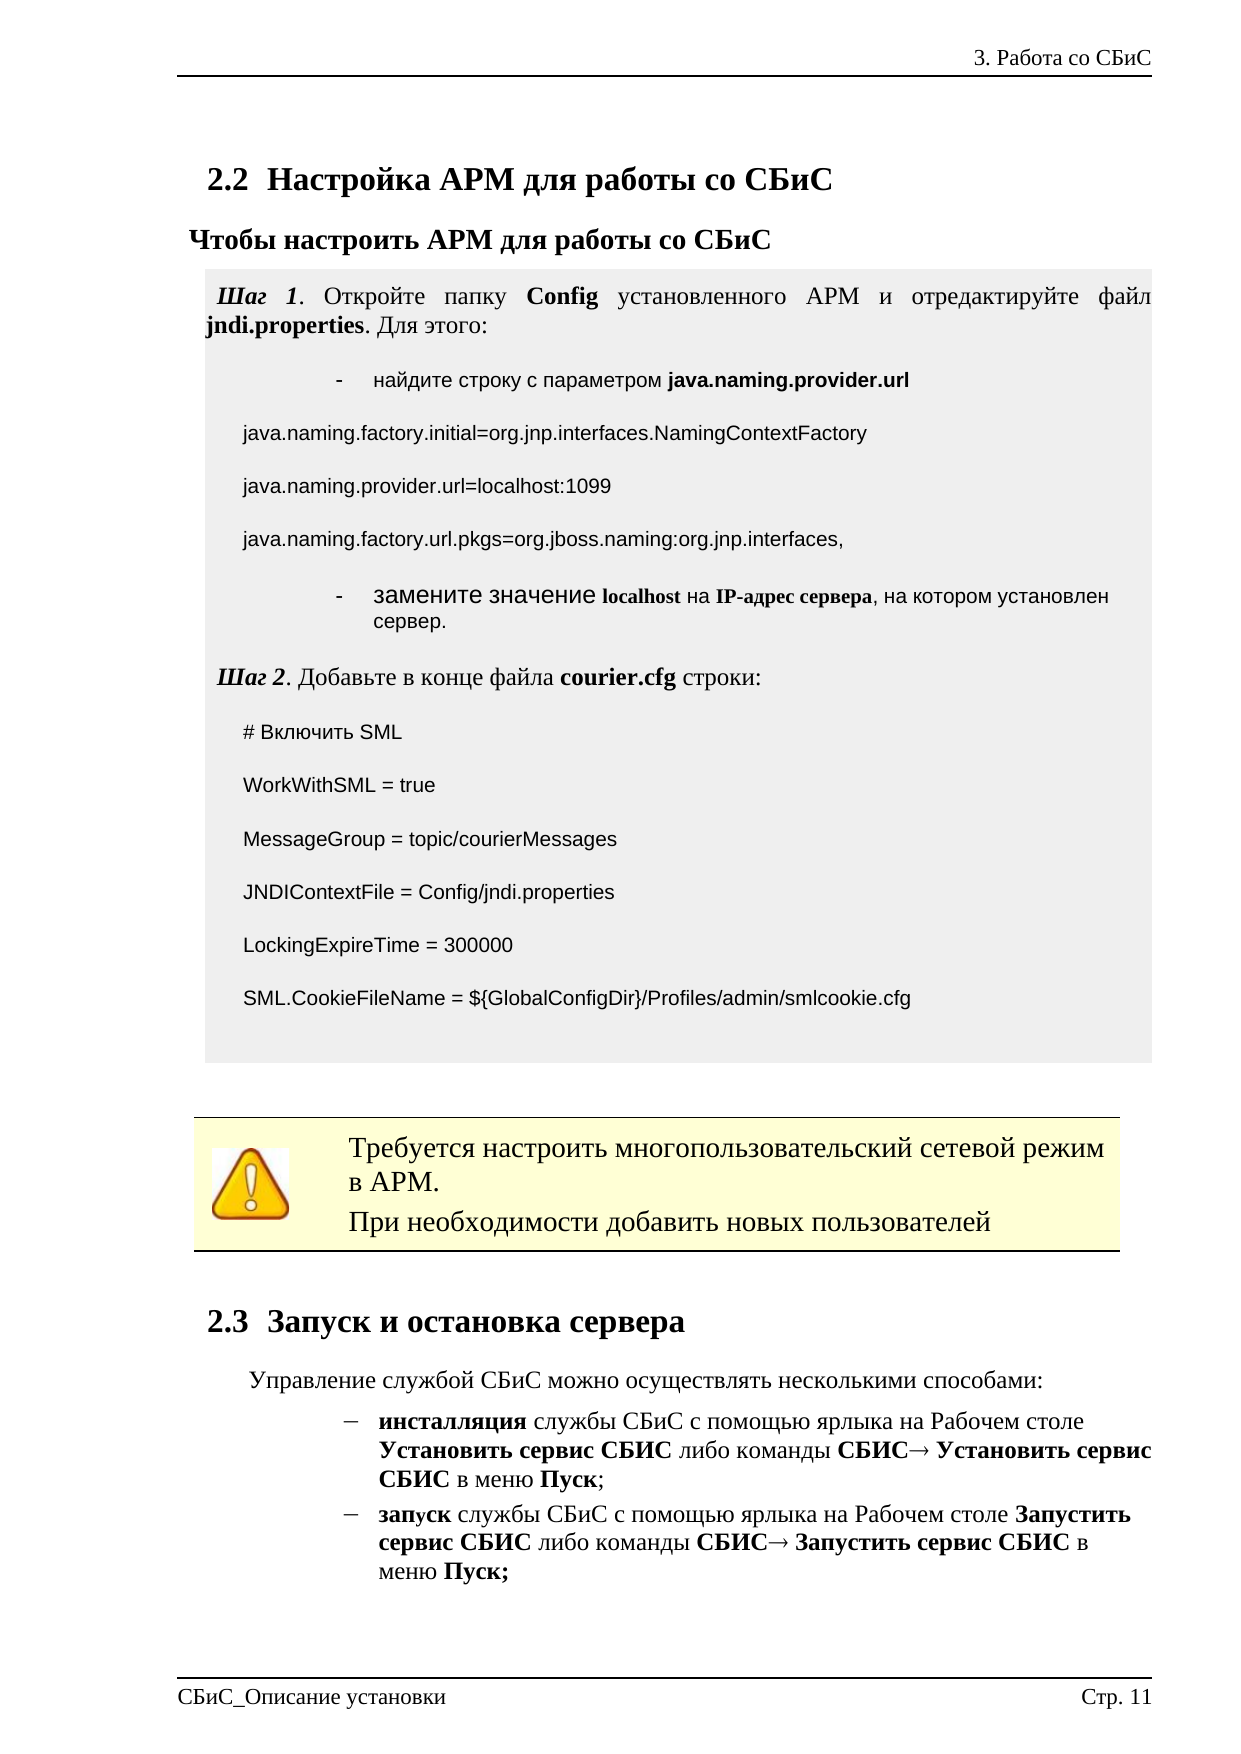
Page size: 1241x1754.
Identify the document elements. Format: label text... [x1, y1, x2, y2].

table_header [194, 1118, 336, 1250]
subtitle Настройка АРМ для работы со СБиС [207, 159, 1152, 197]
table_header Требуется настроить многопользовательский сетевой режим в АРМ. При необходимости добавить новых пользователей [336, 1118, 1120, 1250]
table_header Шаг 1. Откройте папку Config установленного АРМ и отредактируйте файл jndi.properties. Для этого: найдите строку с параметром java.naming.provider.url java.naming.factory.initial=org.jnp.interfaces.NamingContextFactory java.naming.provider.url=localhost:1099 java.naming.factory.url.pkgs=org.jboss.naming:org.jnp.interfaces, замените значение localhost на IP-адрес сервера, на котором установлен сервер. Шаг 2. Добавьте в конце файла courier.cfg строки: # Включить SML WorkWithSML = true MessageGroup = topic/courierMessages JNDIContextFile = Config/jndi.properties LockingExpireTime = 300000 SML.CookieFileName = ${GlobalConfigDir}/Profiles/admin/smlcookie.cfg [205, 269, 1152, 1063]
text запуск службы СБиС с помощью ярлыка на Рабочем столе Запустить сервис СБИС либо команды СБИС Запустить сервис СБИС в меню Пуск; [341, 1499, 1152, 1585]
subtitle Запуск и остановка сервера [207, 1302, 1152, 1340]
text Управление службой СБиС можно осуществлять несколькими способами: [177, 1365, 1152, 1394]
text инсталляция службы СБиС с помощью ярлыка на Рабочем столе Установить сервис СБИС либо команды СБИС Установить сервис СБИС в меню Пуск; [341, 1406, 1152, 1492]
text Чтобы настроить АРМ для работы со СБиС [177, 222, 1152, 256]
picture [212, 1148, 290, 1220]
